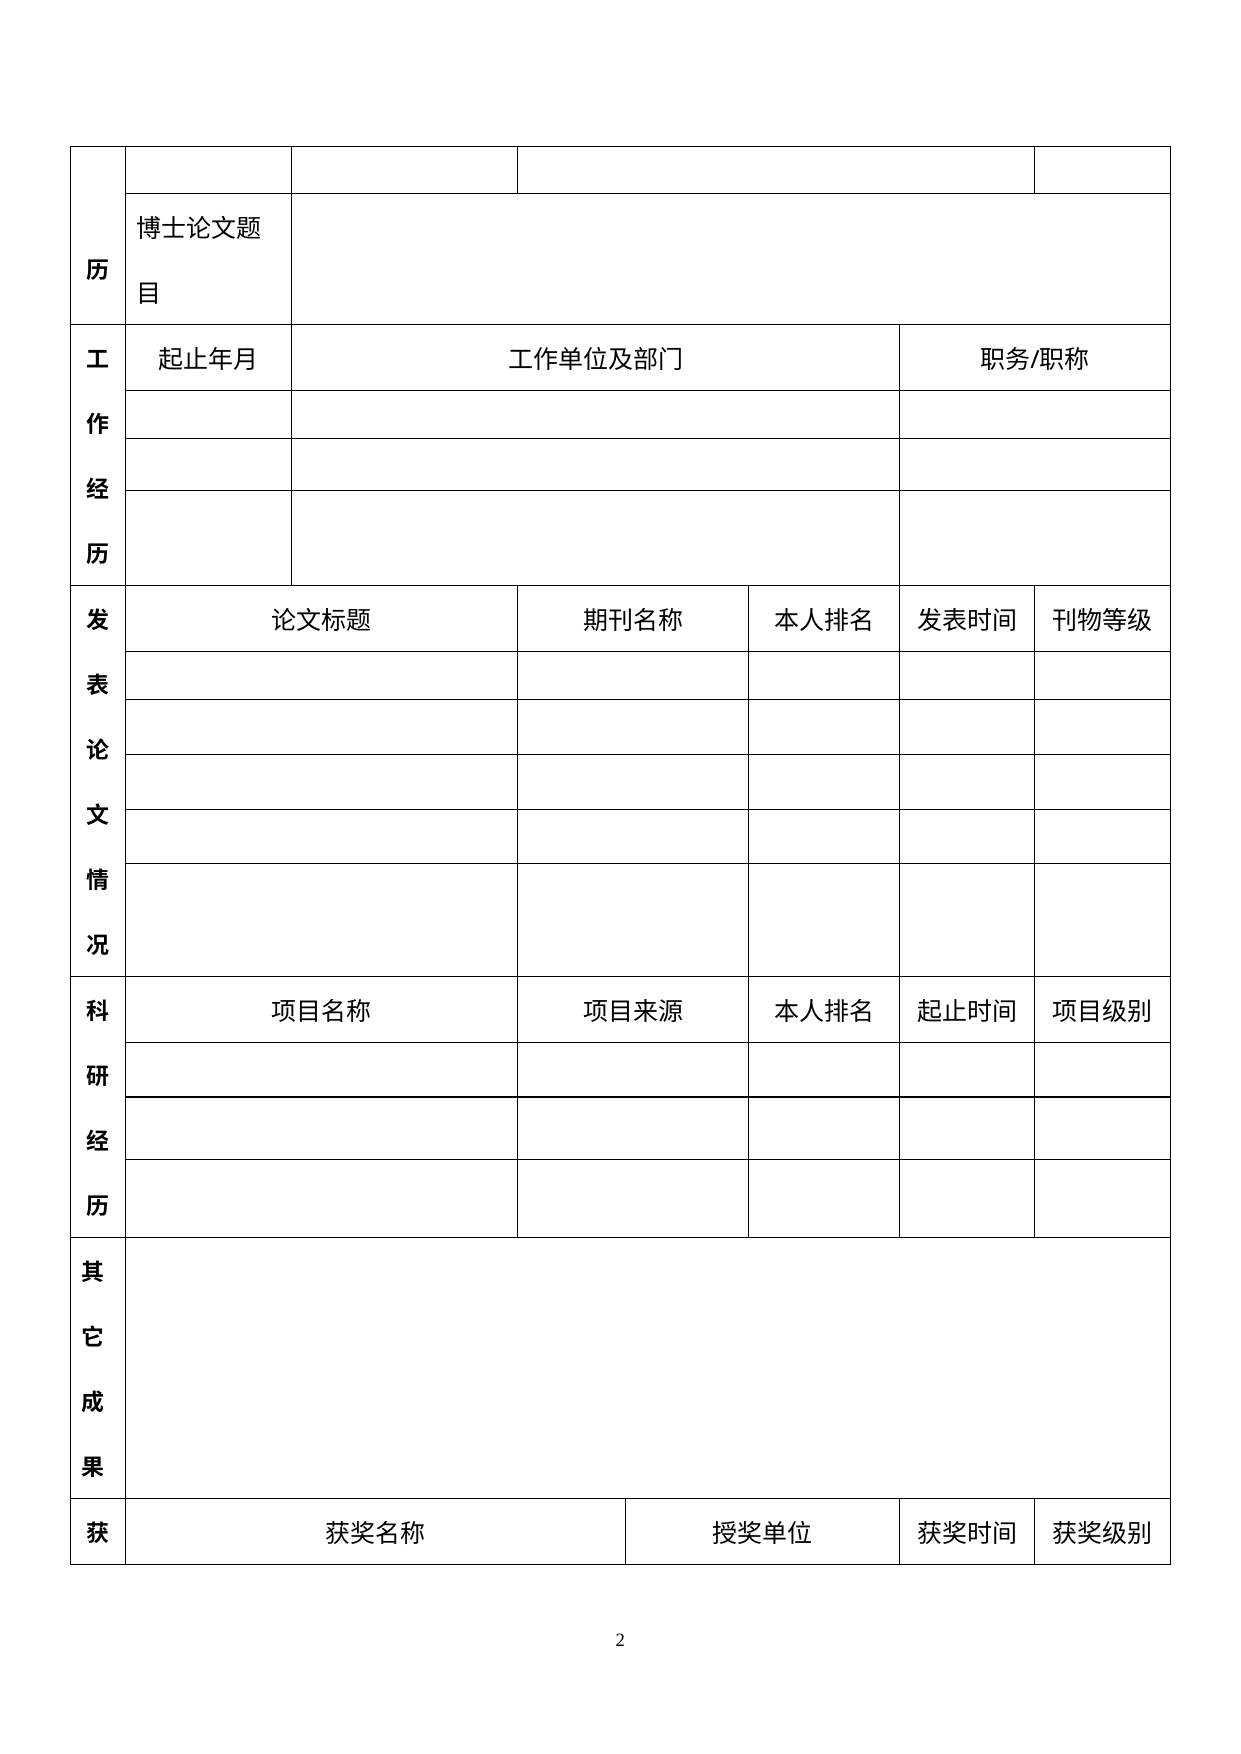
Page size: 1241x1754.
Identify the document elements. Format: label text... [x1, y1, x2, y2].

table_cell [900, 755, 1034, 808]
table_cell [749, 864, 899, 976]
table_cell [1035, 864, 1170, 976]
table_cell [900, 810, 1034, 863]
table_cell [1035, 1043, 1170, 1096]
table_cell 期刊名称 [518, 586, 748, 651]
table_cell [292, 439, 899, 490]
table_cell [749, 1098, 899, 1159]
table_cell [900, 1160, 1034, 1237]
table_cell 本人排名 [749, 977, 899, 1042]
table_cell 职务/职称 [900, 325, 1170, 390]
table_cell 项目来源 [518, 977, 748, 1042]
table_cell [900, 1098, 1034, 1159]
table_cell [749, 1160, 899, 1237]
table_cell 获奖级别 [1035, 1499, 1170, 1564]
table_cell 发表论文情况 [71, 586, 125, 976]
table_cell [1035, 700, 1170, 754]
table_cell [1035, 810, 1170, 863]
table_cell [292, 147, 517, 193]
table_cell [900, 439, 1170, 490]
table_cell [900, 1043, 1034, 1096]
table_cell 获奖时间 [900, 1499, 1034, 1564]
table_cell 起止时间 [900, 977, 1034, 1042]
table_cell 其它成果 [71, 1238, 125, 1498]
table_cell 项目级别 [1035, 977, 1170, 1042]
table_cell [1035, 1160, 1170, 1237]
table_cell 项目名称 [126, 977, 517, 1042]
table_cell [1035, 1098, 1170, 1159]
table_cell 获奖情况 [71, 1499, 125, 1564]
table_cell [1035, 755, 1170, 808]
table_cell [518, 755, 748, 808]
table_cell 刊物等级 [1035, 586, 1170, 651]
table_cell [518, 700, 748, 754]
table_cell [126, 652, 517, 699]
table_cell [749, 1043, 899, 1096]
table_cell [126, 700, 517, 754]
table_cell 获奖名称 [126, 1499, 625, 1564]
table_cell [900, 491, 1170, 585]
table_cell 工作单位及部门 [292, 325, 899, 390]
table_cell 博士论文题目 [126, 194, 291, 324]
table_cell [900, 652, 1034, 699]
table_cell [126, 1098, 517, 1159]
table_cell [900, 700, 1034, 754]
table_cell [518, 147, 1034, 193]
table_cell 工作经历 [71, 325, 125, 585]
table_cell [518, 1098, 748, 1159]
table_cell [292, 194, 1170, 324]
table_cell 本人排名 [749, 586, 899, 651]
table_cell [518, 652, 748, 699]
table_cell [749, 755, 899, 808]
table_cell 论文标题 [126, 586, 517, 651]
table_cell [749, 652, 899, 699]
table_cell 科研经历 [71, 977, 125, 1237]
table_cell [126, 755, 517, 808]
table_cell [518, 864, 748, 976]
table_cell 起止年月 [126, 325, 291, 390]
table_cell [900, 391, 1170, 438]
table_cell [518, 1160, 748, 1237]
table_cell [1035, 652, 1170, 699]
table_cell [292, 391, 899, 438]
table_cell [126, 491, 291, 585]
table_cell [292, 491, 899, 585]
table_cell [126, 1160, 517, 1237]
table_cell [126, 391, 291, 438]
table_cell [900, 864, 1034, 976]
table_cell [126, 147, 291, 193]
table_cell [126, 810, 517, 863]
table_cell [518, 1043, 748, 1096]
table_cell [126, 1043, 517, 1096]
table_cell 发表时间 [900, 586, 1034, 651]
table_cell [1035, 147, 1170, 193]
table_cell [518, 810, 748, 863]
table_cell [126, 439, 291, 490]
table_cell [749, 700, 899, 754]
table_cell 授奖单位 [626, 1499, 899, 1564]
table_cell [749, 810, 899, 863]
table_cell [126, 1238, 1170, 1498]
table_cell [126, 864, 517, 976]
